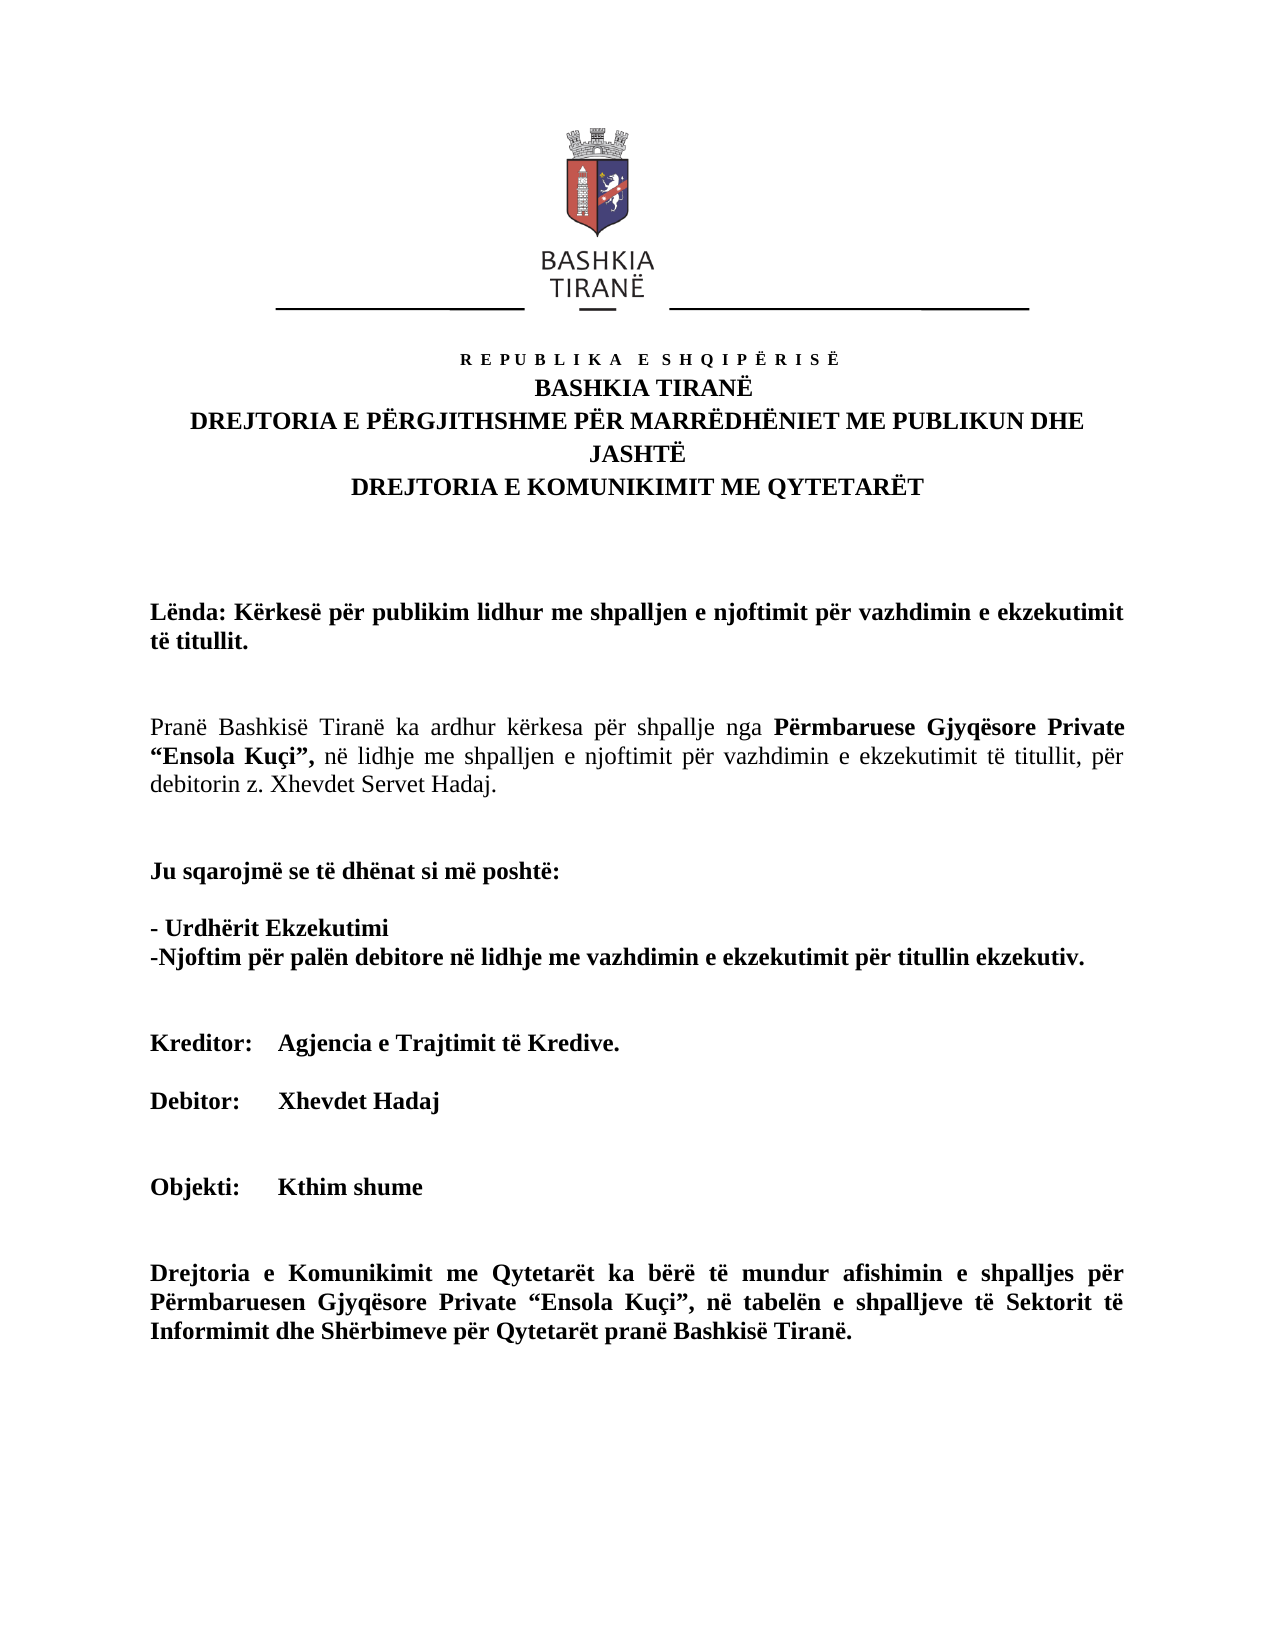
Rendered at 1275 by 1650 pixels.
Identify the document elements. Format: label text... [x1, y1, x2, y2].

text R E P U B L I K A E S H Q I P Ë R I S Ë BASHKIA TIRANË DREJTORIA E PËRGJITHSHME PËR MARRËDHËNIET ME PUBLIKUN DHE JASHTË DREJTORIA E KOMUNIKIMIT ME QYTETARËT [150, 350, 1125, 501]
text - Urdhërit Ekzekutimi [150, 913, 1125, 942]
text Objekti: Kthim shume [150, 1172, 1125, 1201]
text Lënda: Kërkesë për publikim lidhur me shpalljen e njoftimit për vazhdimin e ekzekutimit të titullit. [150, 597, 1125, 654]
text Pranë Bashkisë Tiranë ka ardhur kërkesa për shpallje nga Përmbaruese Gjyqësore Private “Ensola Kuçi”, në lidhje me shpalljen e njoftimit për vazhdimin e ekzekutimit të titullit, për debitorin z. Xhevdet Servet Hadaj. [150, 712, 1125, 798]
text Drejtoria e Komunikimit me Qytetarët ka bërë të mundur afishimin e shpalljes për Përmbaruesen Gjyqësore Private “Ensola Kuçi”, në tabelën e shpalljeve të Sektorit të Informimit dhe Shërbimeve për Qytetarët pranë Bashkisë Tiranë. [150, 1258, 1125, 1344]
text -Njoftim për palën debitore në lidhje me vazhdimin e ekzekutimit për titullin ekzekutiv. [150, 942, 1125, 971]
text Kreditor: Agjencia e Trajtimit të Kredive. [150, 1028, 1125, 1057]
text Debitor: Xhevdet Hadaj [150, 1086, 1125, 1114]
picture [483, 98, 719, 344]
text Ju sqarojmë se të dhënat si më poshtë: [150, 856, 1125, 884]
